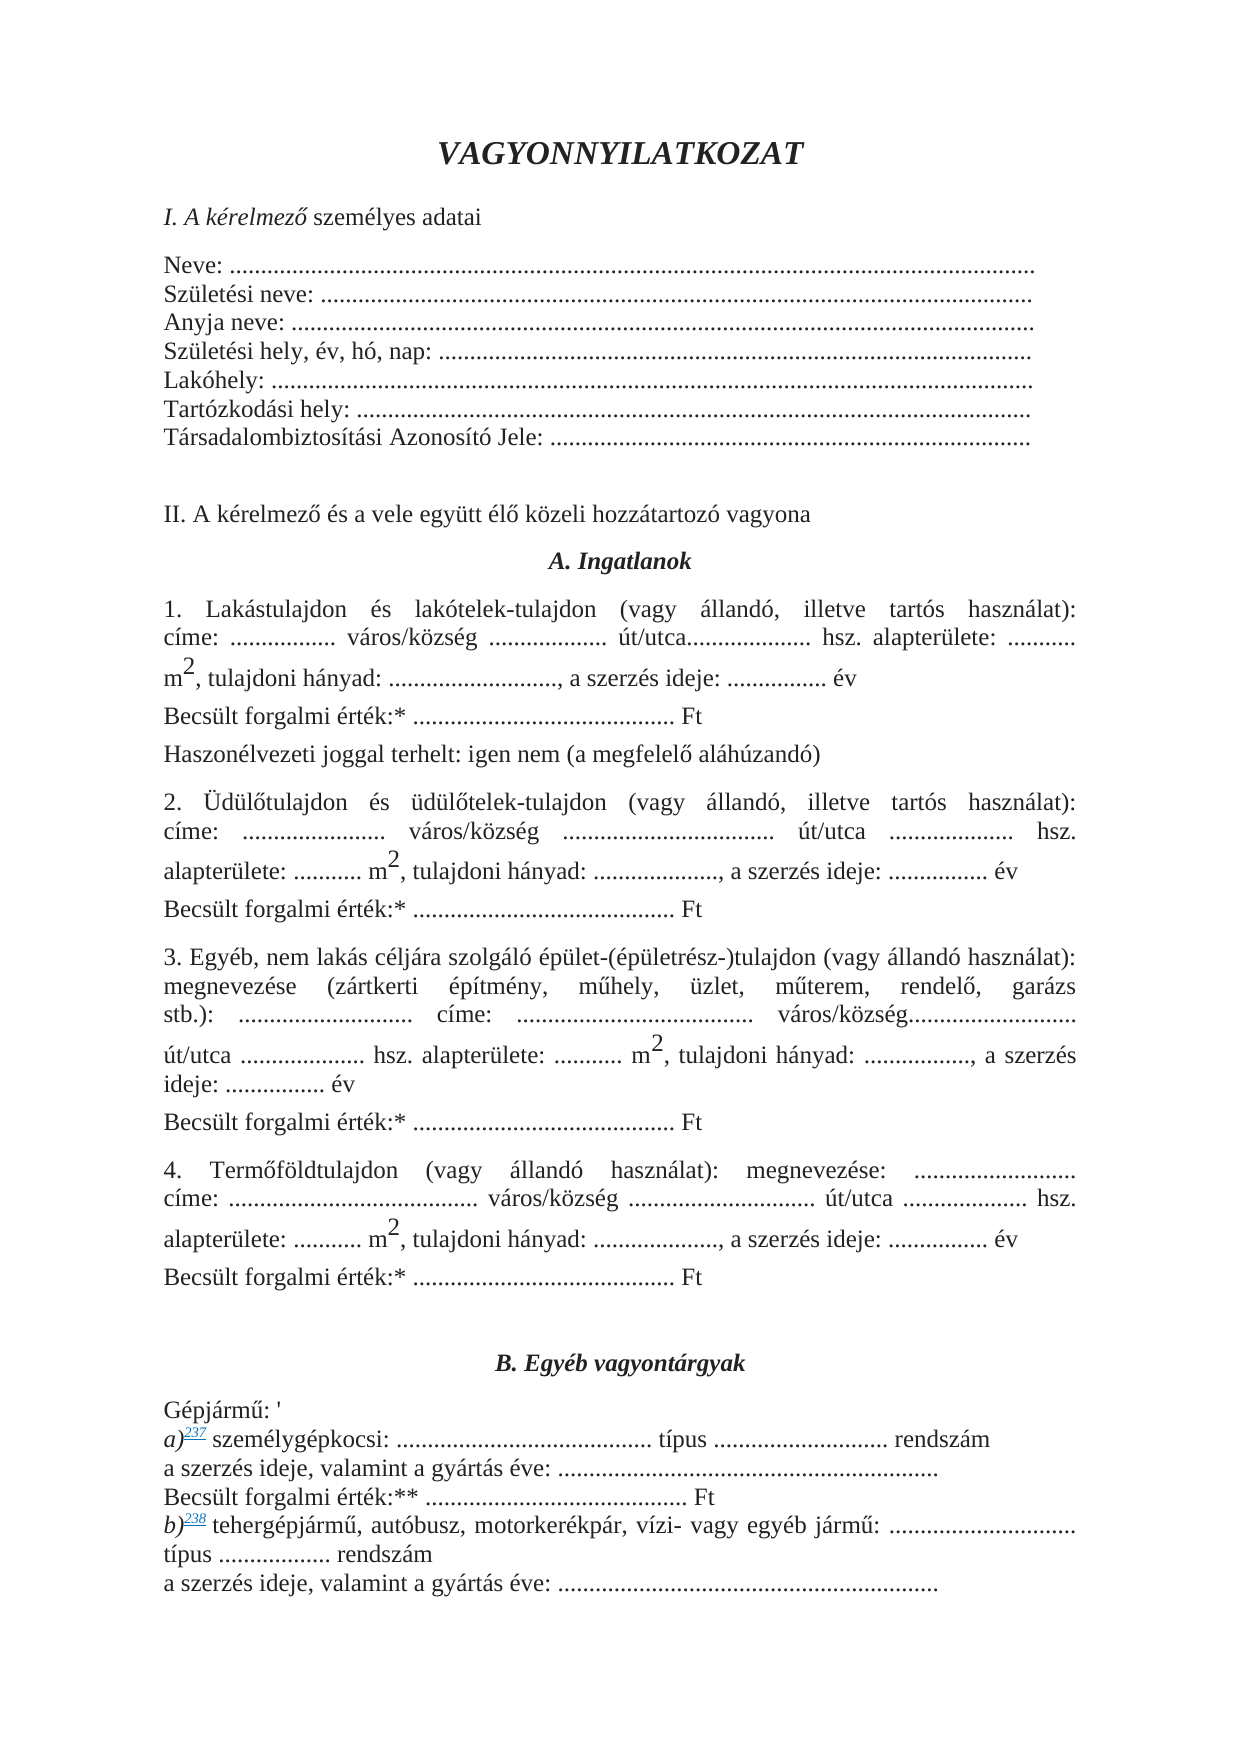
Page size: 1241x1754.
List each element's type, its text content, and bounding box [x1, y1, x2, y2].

text a szerzés ideje, valamint a gyártás éve: ............................................................. [163, 1453, 1077, 1482]
text 3. Egyéb, nem lakás céljára szolgáló épület-(épületrész-)tulajdon (vagy állandó használat): megnevezése (zártkerti építmény, műhely, üzlet, műterem, rendelő, garázs stb.): ............................ címe: ...................................... város/község........................... út/utca .................... hsz. alapterülete: ........... m2, tulajdoni hányad: ................., a szerzés ideje: ................ év [163, 942, 1077, 1098]
text Becsült forgalmi érték:* .......................................... Ft [163, 894, 1077, 923]
text VAGYONNYILATKOZAT [163, 133, 1077, 171]
text Becsült forgalmi érték:* .......................................... Ft [163, 1262, 1077, 1291]
text Becsült forgalmi érték:* .......................................... Ft [163, 701, 1077, 730]
text Társadalombiztosítási Azonosító Jele: ............................................................................. [163, 422, 1077, 451]
text I. A kérelmező személyes adatai [163, 202, 1077, 231]
text II. A kérelmező és a vele együtt élő közeli hozzátartozó vagyona [163, 499, 1077, 527]
text Anyja neve: ....................................................................................................................... [163, 307, 1077, 336]
text Haszonélvezeti joggal terhelt: igen nem (a megfelelő aláhúzandó) [163, 739, 1077, 768]
text A. Ingatlanok [163, 546, 1077, 575]
text 4. Termőföldtulajdon (vagy állandó használat): megnevezése: .......................... címe: ........................................ város/község .............................. út/utca .................... hsz. alapterülete: ........... m2, tulajdoni hányad: ...................., a szerzés ideje: ................ év [163, 1155, 1077, 1253]
text Becsült forgalmi érték:* .......................................... Ft [163, 1107, 1077, 1136]
text Gépjármű: ' [163, 1395, 1077, 1424]
text Neve: ................................................................................................................................. [163, 250, 1077, 279]
text 1. Lakástulajdon és lakótelek-tulajdon (vagy állandó, illetve tartós használat): címe: ................. város/község ................... út/utca.................... hsz. alapterülete: ........... m2, tulajdoni hányad: ..........................., a szerzés ideje: ................ év [163, 594, 1077, 692]
text Lakóhely: .......................................................................................................................... [163, 365, 1077, 394]
text Tartózkodási hely: ............................................................................................................ [163, 394, 1077, 422]
text Születési neve: .................................................................................................................. [163, 279, 1077, 307]
text b)238 tehergépjármű, autóbusz, motorkerékpár, vízi- vagy egyéb jármű: .............................. típus .................. rendszám [163, 1510, 1077, 1568]
text a)237 személygépkocsi: ......................................... típus ............................ rendszám [163, 1424, 1077, 1453]
text Becsült forgalmi érték:** .......................................... Ft [163, 1482, 1077, 1510]
text a szerzés ideje, valamint a gyártás éve: ............................................................. [163, 1568, 1077, 1597]
text 2. Üdülőtulajdon és üdülőtelek-tulajdon (vagy állandó, illetve tartós használat): címe: ....................... város/község .................................. út/utca .................... hsz. alapterülete: ........... m2, tulajdoni hányad: ...................., a szerzés ideje: ................ év [163, 787, 1077, 885]
text Születési hely, év, hó, nap: ............................................................................................... [163, 336, 1077, 365]
text B. Egyéb vagyontárgyak [163, 1348, 1077, 1377]
